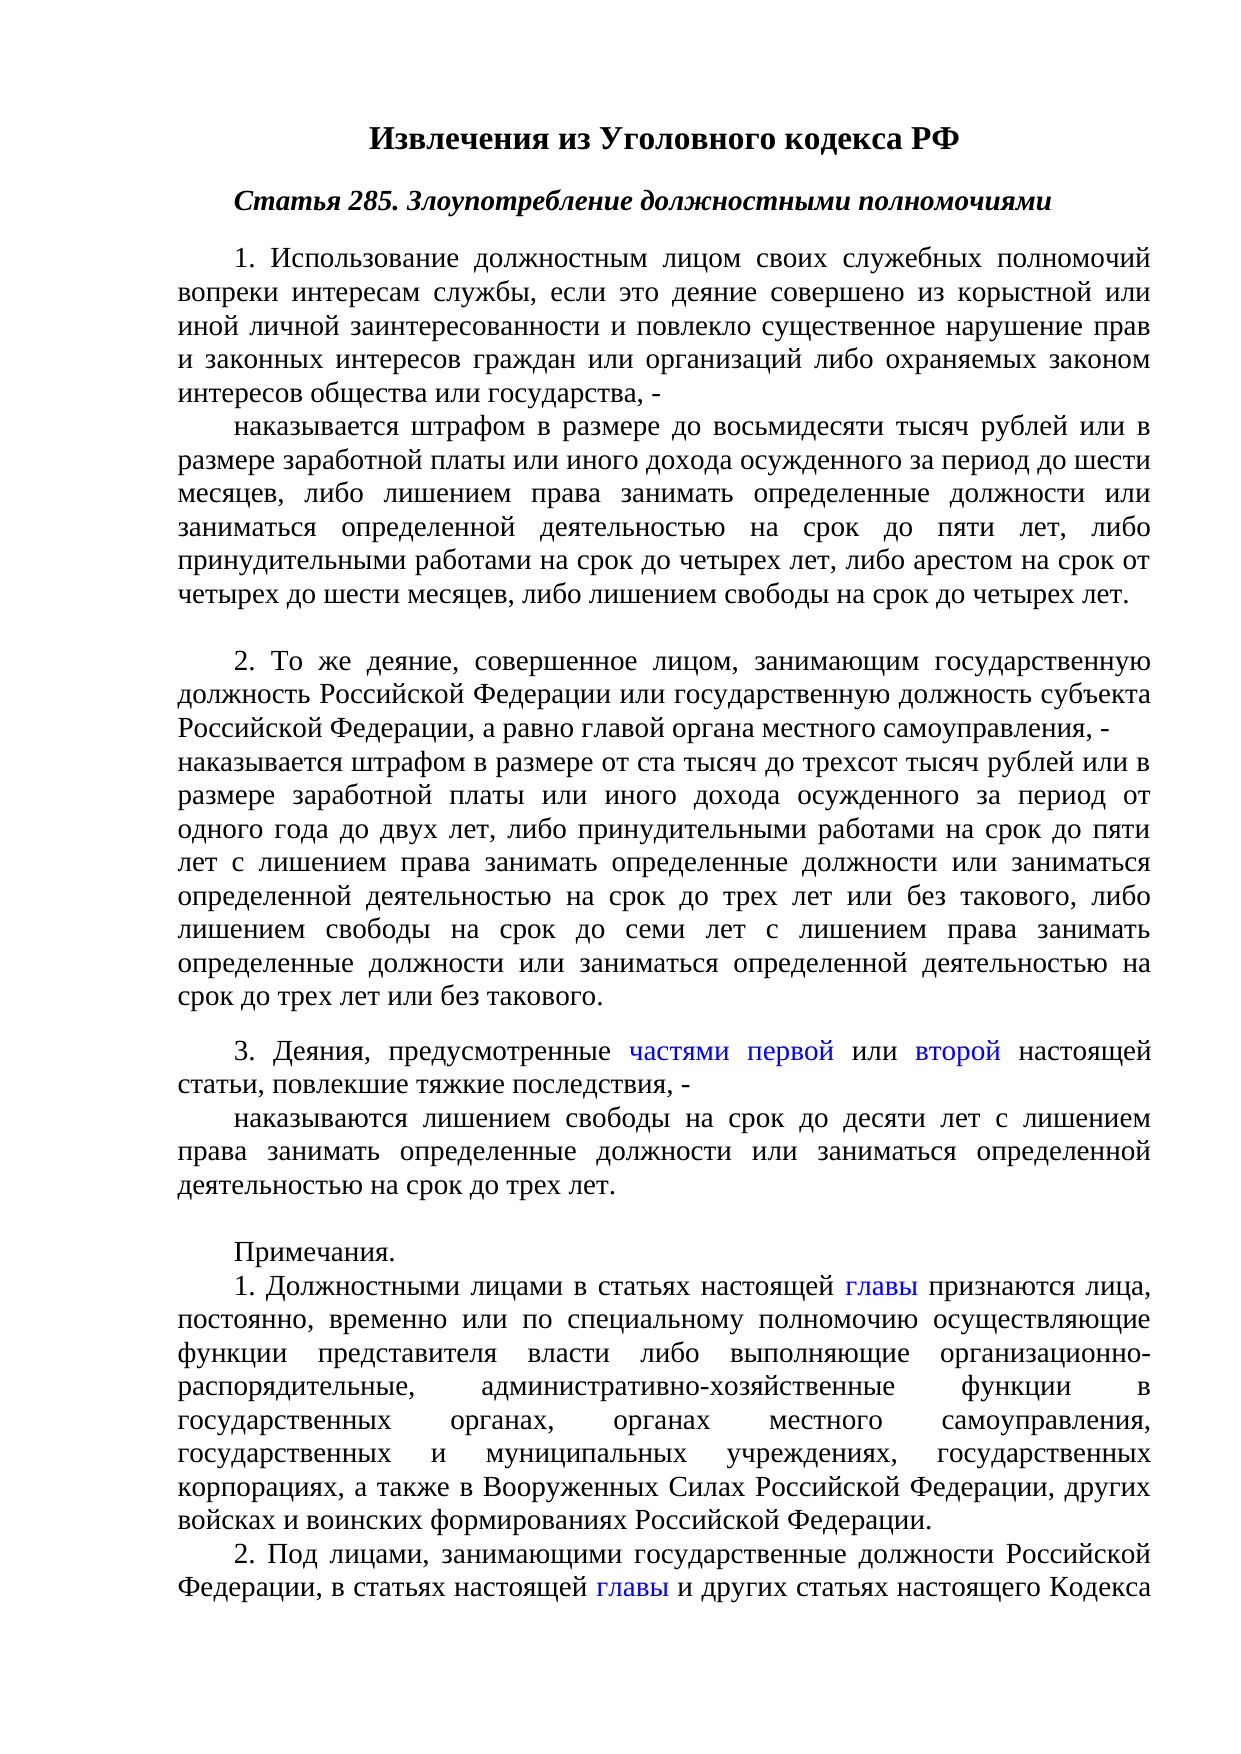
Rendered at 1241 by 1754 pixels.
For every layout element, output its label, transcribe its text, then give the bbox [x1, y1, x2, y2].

text наказываются лишением свободы на срок до десяти лет с лишением права занимать определенные должности или заниматься определенной деятельностью на срок до трех лет. [177, 1100, 1152, 1201]
text 1. Должностными лицами в статьях настоящей главы признаются лица, постоянно, временно или по специальному полномочию осуществляющие функции представителя власти либо выполняющие организационно-распорядительные, административно-хозяйственные функции в государственных органах, органах местного самоуправления, государственных и муниципальных учреждениях, государственных корпорациях, а также в Вооруженных Силах Российской Федерации, других войсках и воинских формированиях Российской Федерации. [177, 1268, 1152, 1536]
text 2. То же деяние, совершенное лицом, занимающим государственную должность Российской Федерации или государственную должность субъекта Российской Федерации, а равно главой органа местного самоуправления, - [177, 643, 1152, 744]
text Статья 285. Злоупотребление должностными полномочиями [177, 183, 1152, 217]
text наказывается штрафом в размере от ста тысяч до трехсот тысяч рублей или в размере заработной платы или иного дохода осужденного за период от одного года до двух лет, либо принудительными работами на срок до пяти лет с лишением права занимать определенные должности или заниматься определенной деятельностью на срок до трех лет или без такового, либо лишением свободы на срок до семи лет с лишением права занимать определенные должности или заниматься определенной деятельностью на срок до трех лет или без такового. [177, 744, 1152, 1012]
text 3. Деяния, предусмотренные частями первой или второй настоящей статьи, повлекшие тяжкие последствия, - [177, 1033, 1152, 1100]
text наказывается штрафом в размере до восьмидесяти тысяч рублей или в размере заработной платы или иного дохода осужденного за период до шести месяцев, либо лишением права занимать определенные должности или заниматься определенной деятельностью на срок до пяти лет, либо принудительными работами на срок до четырех лет, либо арестом на срок от четырех до шести месяцев, либо лишением свободы на срок до четырех лет. [177, 408, 1152, 609]
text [177, 1536, 1152, 1603]
text Примечания. [177, 1234, 1152, 1268]
text Извлечения из Уголовного кодекса РФ [177, 118, 1152, 156]
text 1. Использование должностным лицом своих служебных полномочий вопреки интересам службы, если это деяние совершено из корыстной или иной личной заинтересованности и повлекло существенное нарушение прав и законных интересов граждан или организаций либо охраняемых законом интересов общества или государства, - [177, 241, 1152, 408]
